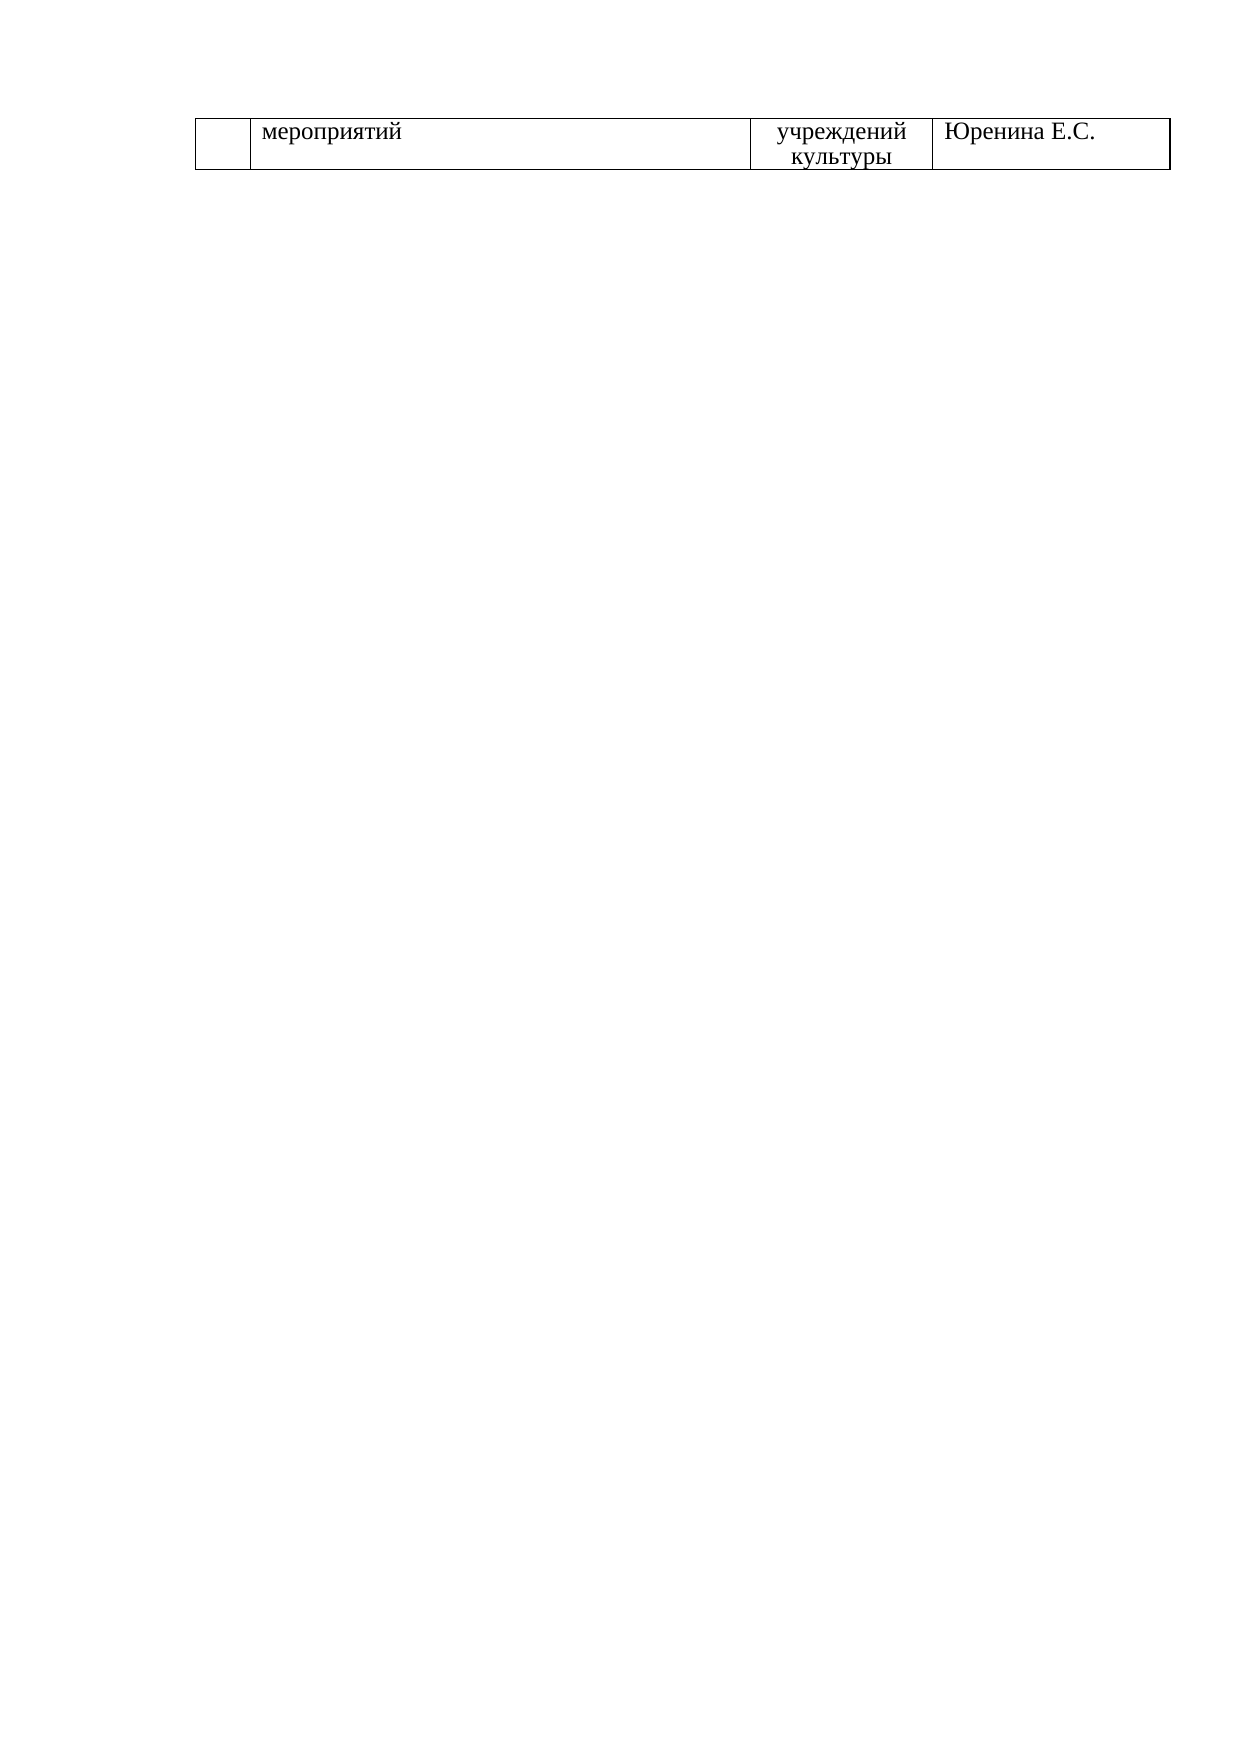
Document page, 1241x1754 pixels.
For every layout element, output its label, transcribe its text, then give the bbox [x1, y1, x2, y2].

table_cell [751, 119, 932, 169]
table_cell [251, 119, 750, 169]
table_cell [933, 119, 1169, 169]
table_cell 3.4 [196, 119, 250, 169]
